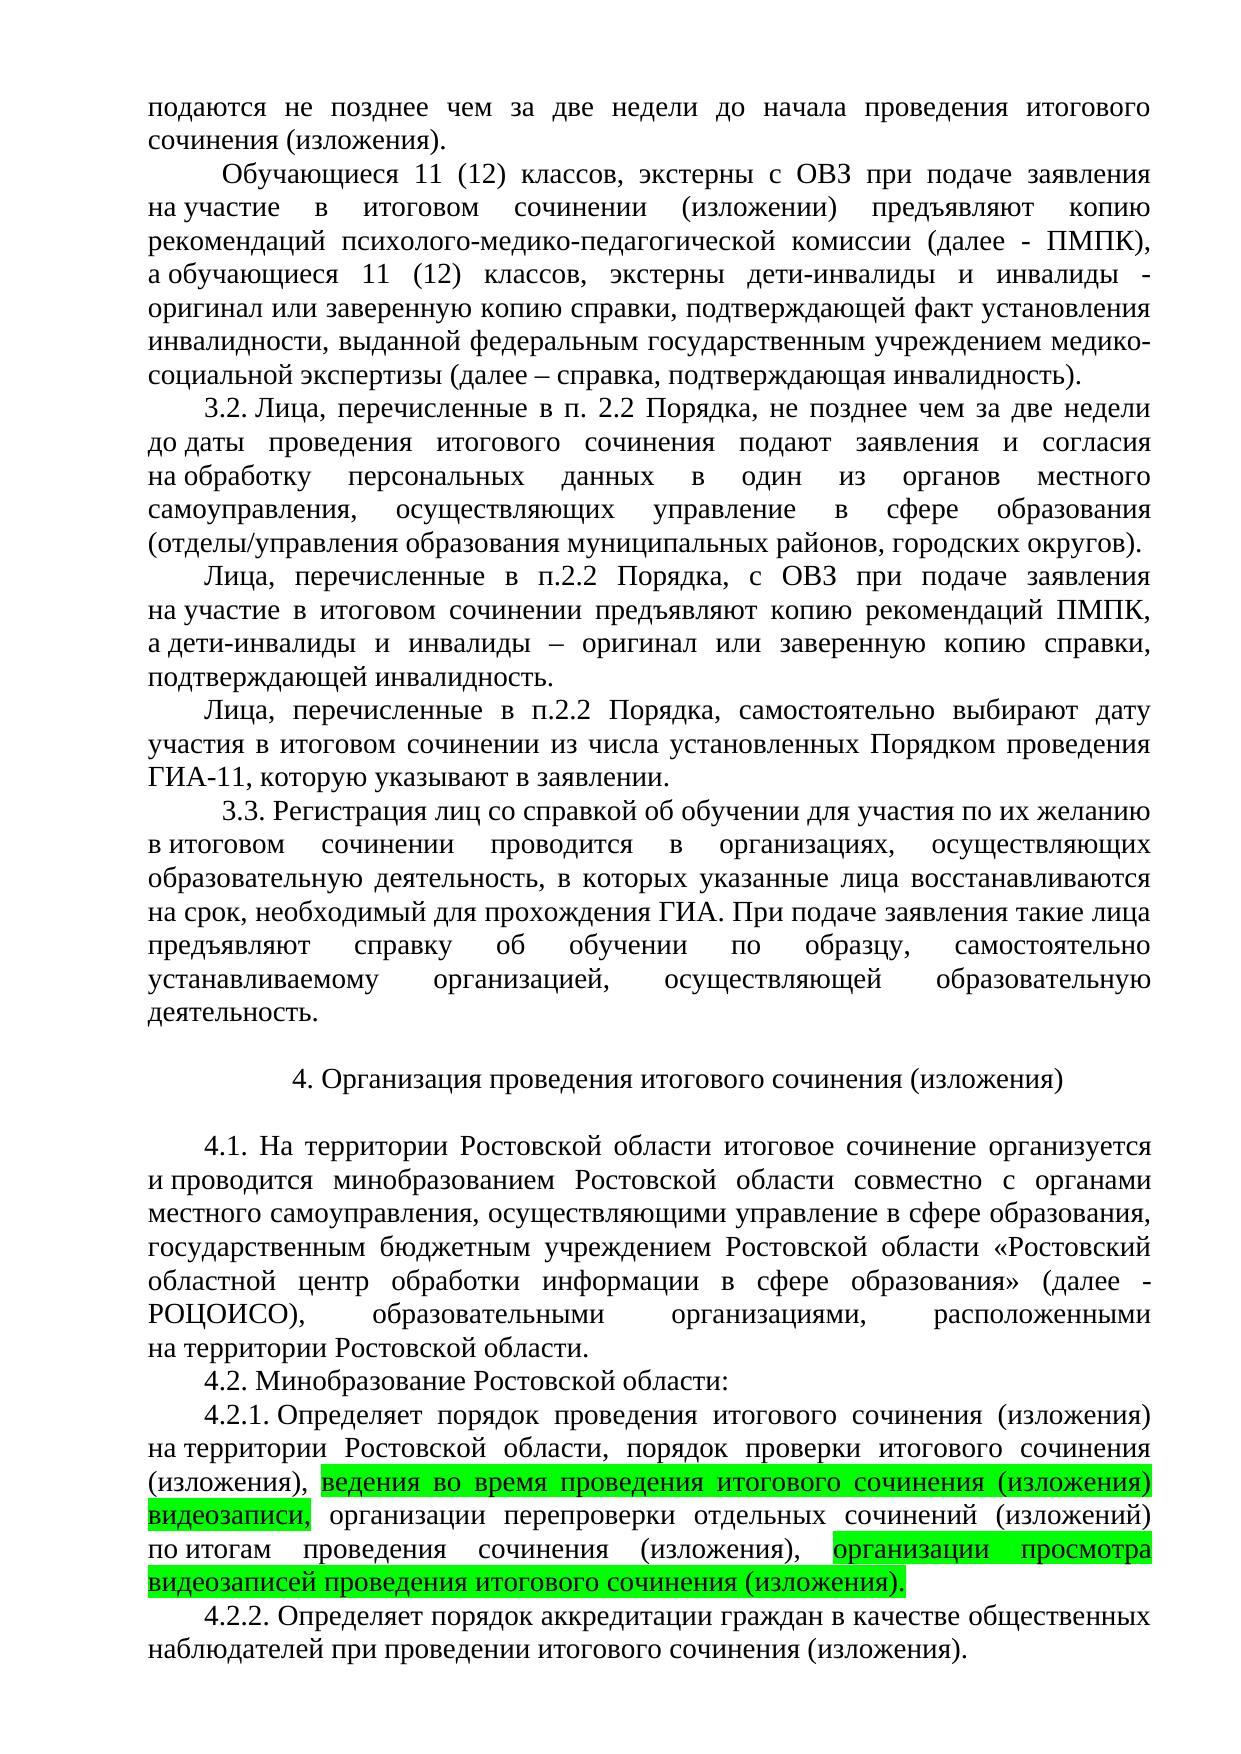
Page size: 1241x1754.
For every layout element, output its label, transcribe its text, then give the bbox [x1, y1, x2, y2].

text 4.2.1. Определяет порядок проведения итогового сочинения (изложения) на территории Ростовской области, порядок проверки итогового сочинения (изложения), ведения во время проведения итогового сочинения (изложения) видеозаписи, организации перепроверки отдельных сочинений (изложений) по итогам проведения сочинения (изложения), организации просмотра видеозаписей проведения итогового сочинения (изложения). [148, 1397, 1152, 1598]
text 3.3. Регистрация лиц со справкой об обучении для участия по их желанию в итоговом сочинении проводится в организациях, осуществляющих образовательную деятельность, в которых указанные лица восстанавливаются на срок, необходимый для прохождения ГИА. При подаче заявления такие лица предъявляют справку об обучении по образцу, самостоятельно устанавливаемому организацией, осуществляющей образовательную деятельность. [148, 793, 1152, 1028]
text 3.2. Лица, перечисленные в п. 2.2 Порядка, не позднее чем за две недели до даты проведения итогового сочинения подают заявления и согласия на обработку персональных данных в один из органов местного самоуправления, осуществляющих управление в сфере образования (отделы/управления образования муниципальных районов, городских округов). [148, 391, 1152, 558]
text 4.1. На территории Ростовской области итоговое сочинение организуется и проводится минобразованием Ростовской области совместно с органами местного самоуправления, осуществляющими управление в сфере образования, государственным бюджетным учреждением Ростовской области «Ростовский областной центр обработки информации в сфере образования» (далее - РОЦОИСО), образовательными организациями, расположенными на территории Ростовской области. [148, 1128, 1152, 1363]
text 4. Организация проведения итогового сочинения (изложения) [148, 1061, 1152, 1095]
text 4.2. Минобразование Ростовской области: [148, 1363, 1152, 1397]
text Лица, перечисленные в п.2.2 Порядка, с ОВЗ при подаче заявления на участие в итоговом сочинении предъявляют копию рекомендаций ПМПК, а дети-инвалиды и инвалиды – оригинал или заверенную копию справки, подтверждающей инвалидность. [148, 558, 1152, 692]
text Обучающиеся 11 (12) классов, экстерны с ОВЗ при подаче заявления на участие в итоговом сочинении (изложении) предъявляют копию рекомендаций психолого-медико-педагогической комиссии (далее - ПМПК), а обучающиеся 11 (12) классов, экстерны дети-инвалиды и инвалиды - оригинал или заверенную копию справки, подтверждающей факт установления инвалидности, выданной федеральным государственным учреждением медико-социальной экспертизы (далее – справка, подтверждающая инвалидность). [148, 156, 1152, 391]
text 4.2.2. Определяет порядок аккредитации граждан в качестве общественных наблюдателей при проведении итогового сочинения (изложения). [148, 1598, 1152, 1665]
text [148, 89, 1152, 156]
text Лица, перечисленные в п.2.2 Порядка, самостоятельно выбирают дату участия в итоговом сочинении из числа установленных Порядком проведения ГИА-11, которую указывают в заявлении. [148, 692, 1152, 793]
